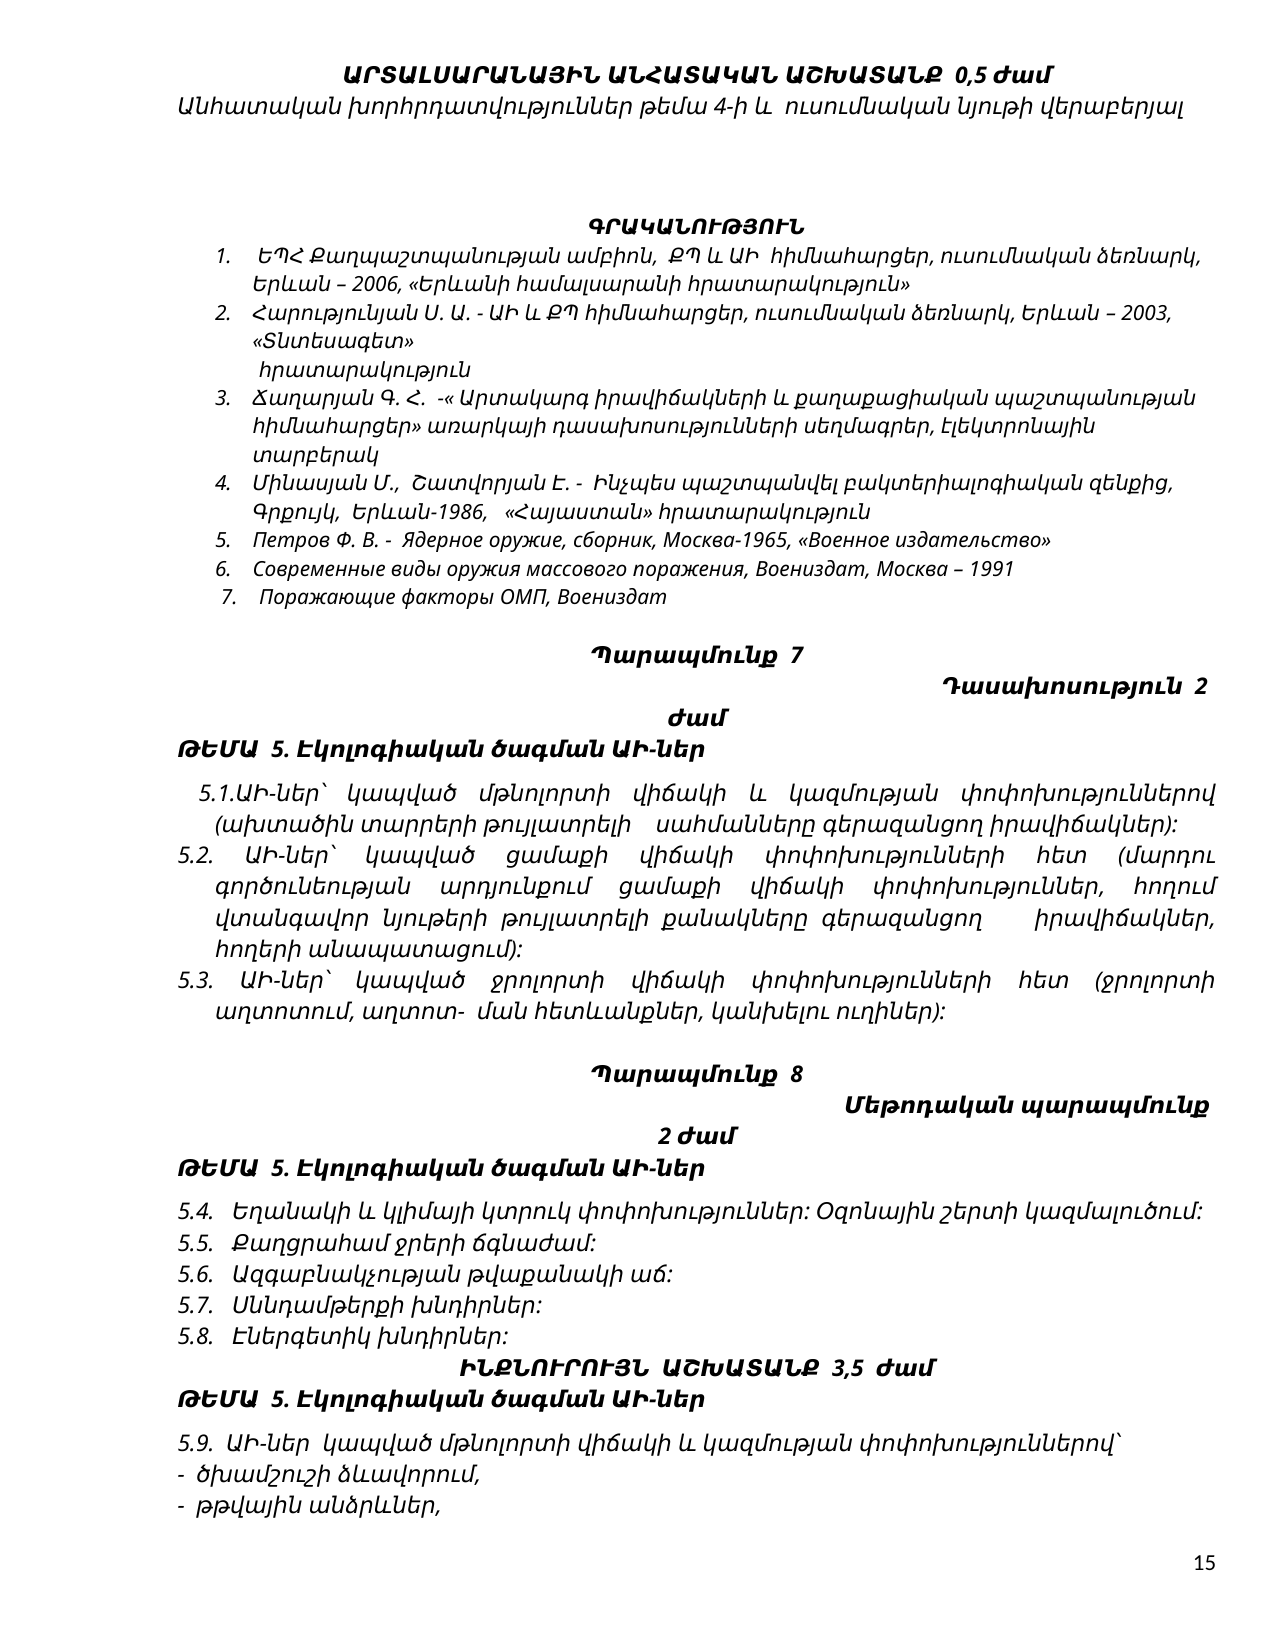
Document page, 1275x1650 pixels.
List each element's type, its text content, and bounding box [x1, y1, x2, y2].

list Մինասյան Մ., Շատվորյան Է. - Ինչպես պաշտպանվել բակտերիալոգիական զենքից, Գրքույկ, Երևան-1986, «Հայաստան» հրատարակություն [215, 468, 1216, 525]
text Պարապմունք 8 [177, 1058, 1216, 1089]
text հրատարակություն [177, 355, 1216, 383]
list ԵՊՀ Քաղպաշտպանության ամբիոն, ՔՊ և ԱԻ հիմնահարցեր, ուսումնական ձեռնարկ, Երևան – 2006, «Երևանի համալսարանի հրատարակություն» [215, 241, 1216, 298]
text ԱՐՏԱԼՍԱՐԱՆԱՅԻՆ ԱՆՀԱՏԱԿԱՆ ԱՇԽԱՏԱՆՔ 0,5 ժամ [177, 59, 1216, 90]
text 5.6. Ազգաբնակչության թվաքանակի աճ: [177, 1258, 1216, 1289]
text 7. Поражающие факторы ОМП, Воениздат [177, 582, 1216, 611]
text Պարապմունք 7 [177, 639, 1216, 670]
text ԳՐԱԿԱՆՈՒԹՅՈՒՆ [177, 212, 1216, 241]
text 5.4. Եղանակի և կլիմայի կտրուկ փոփոխություններ: Օզոնային շերտի կազմալուծում: [177, 1195, 1216, 1227]
list Ճաղարյան Գ. Հ. -« Արտակարգ իրավիճակների և քաղաքացիական պաշտպանության հիմնահարցեր» առարկայի դասախոսությունների սեղմագրեր, էլեկտրոնային տարբերակ [215, 383, 1216, 468]
list Петров Ф. В. - Ядерное оружие, сборник, Москва-1965, «Военное издательство» [215, 525, 1216, 554]
text 5.1.ԱԻ-ներ՝ կապված մթնոլորտի վիճակի և կազմության փոփոխություններով (ախտածին տարրերի թույլատրելի սահմանները գերազանցող իրավիճակներ): [177, 777, 1216, 839]
text Մեթոդական պարապմունք 2 ժամ [177, 1089, 1216, 1152]
text 5.2. ԱԻ-ներ՝ կապված ցամաքի վիճակի փոփոխությունների հետ (մարդու գործունեության արդյունքում ցամաքի վիճակի փոփոխություններ, հողում վտանգավոր նյութերի թույլատրելի քանակները գերազանցող իրավիճակներ, հողերի անապատացում): [177, 839, 1216, 964]
list Հարությունյան Ս. Ա. - ԱԻ և ՔՊ հիմնահարցեր, ուսումնական ձեռնարկ, Երևան – 2003, «Տնտեսագետ» [215, 298, 1216, 355]
text ԹԵՄԱ 5. Էկոլոգիական ծագման ԱԻ-ներ [177, 1383, 1216, 1414]
text ԻՆՔՆՈՒՐՈՒՅՆ ԱՇԽԱՏԱՆՔ 3,5 ժամ [177, 1352, 1216, 1383]
text Դասախոսություն 2 ժամ [177, 670, 1216, 733]
text 5.8. Էներգետիկ խնդիրներ: [177, 1320, 1216, 1352]
text - ծխամշուշի ձևավորում, [177, 1458, 1216, 1489]
text ԹԵՄԱ 5. Էկոլոգիական ծագման ԱԻ-ներ [177, 733, 1216, 764]
text 5.3. ԱԻ-ներ՝ կապված ջրոլորտի վիճակի փոփոխությունների հետ (ջրոլորտի աղտոտում, աղտոտ- ման հետևանքներ, կանխելու ուղիներ): [177, 964, 1216, 1027]
text - թթվային անձրևներ, [177, 1489, 1216, 1520]
list Современные виды оружия массового поражения, Воениздат, Москва – 1991 [215, 554, 1216, 582]
text Անհատական խորհրդատվություններ թեմա 4-ի և ուսումնական նյութի վերաբերյալ [177, 90, 1216, 122]
text 5.7. Սննդամթերքի խնդիրներ: [177, 1289, 1216, 1320]
text 5.5. Քաղցրահամ ջրերի ճգնաժամ: [177, 1227, 1216, 1258]
text 5.9. ԱԻ-ներ կապված մթնոլորտի վիճակի և կազմության փոփոխություններով՝ [177, 1427, 1216, 1458]
text ԹԵՄԱ 5. Էկոլոգիական ծագման ԱԻ-ներ [177, 1152, 1216, 1183]
